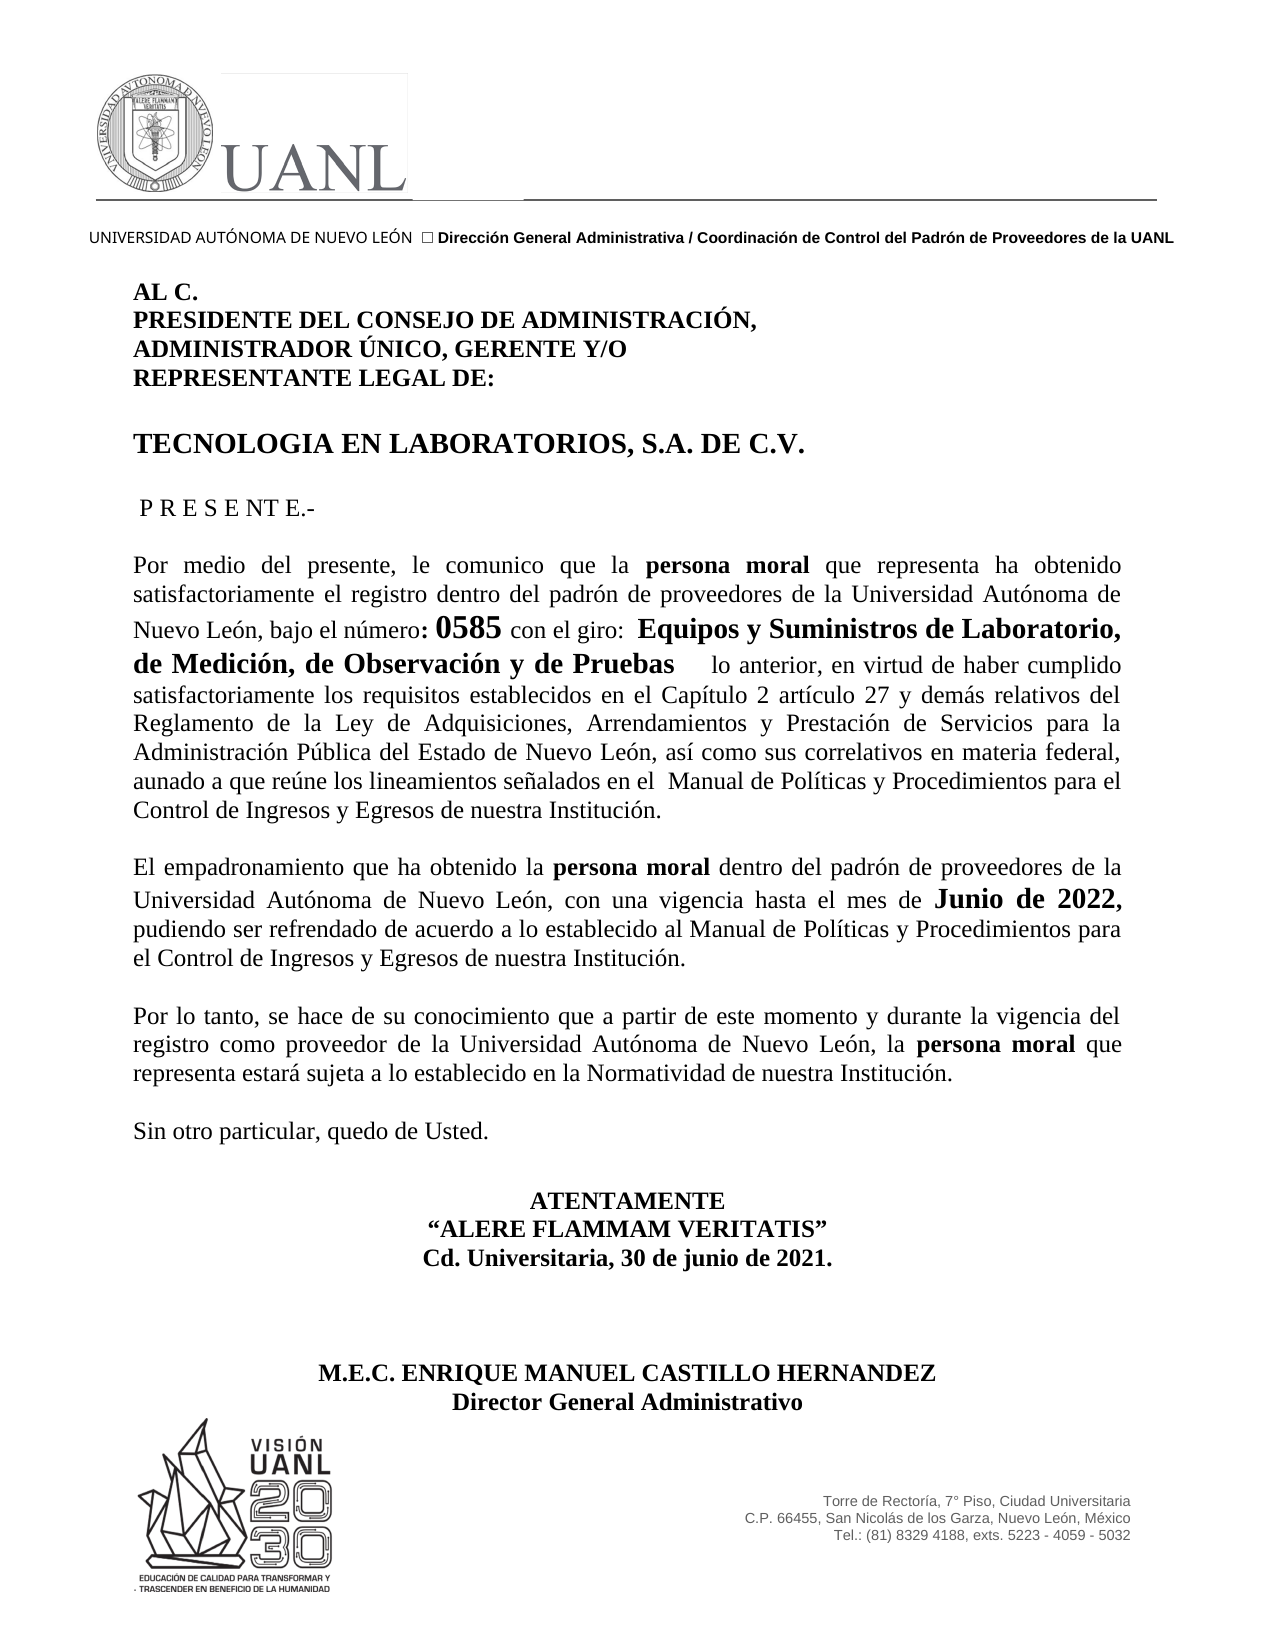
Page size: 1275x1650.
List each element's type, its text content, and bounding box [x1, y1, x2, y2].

text ADMINISTRADOR ÚNICO, GERENTE Y/O [133, 334, 1122, 363]
text REPRESENTANTE LEGAL DE: [133, 363, 1122, 392]
text AL C. [133, 277, 1122, 305]
subtitle Cd. Universitaria, 30 de junio de 2021. [133, 1243, 1122, 1272]
text Por lo tanto, se hace de su conocimiento que a partir de este momento y durante la vigencia del registro como proveedor de la Universidad Autónoma de Nuevo León, la persona moral que representa estará sujeta a lo establecido en la Normatividad de nuestra Institución. [133, 1001, 1122, 1087]
text El empadronamiento que ha obtenido la persona moral dentro del padrón de proveedores de la Universidad Autónoma de Nuevo León, con una vigencia hasta el mes de Junio de 2022, pudiendo ser refrendado de acuerdo a lo establecido al Manual de Políticas y Procedimientos para el Control de Ingresos y Egresos de nuestra Institución. [133, 852, 1122, 972]
text M.E.C. ENRIQUE MANUEL CASTILLO HERNANDEZ [133, 1358, 1122, 1387]
text Por medio del presente, le comunico que la persona moral que representa ha obtenido satisfactoriamente el registro dentro del padrón de proveedores de la Universidad Autónoma de Nuevo León, bajo el número: 0585 con el giro: Equipos y Suministros de Laboratorio, de Medición, de Observación y de Pruebas lo anterior, en virtud de haber cumplido satisfactoriamente los requisitos establecidos en el Capítulo 2 artículo 27 y demás relativos del Reglamento de la Ley de Adquisiciones, Arrendamientos y Prestación de Servicios para la Administración Pública del Estado de Nuevo León, así como sus correlativos en materia federal, aunado a que reúne los lineamientos señalados en el Manual de Políticas y Procedimientos para el Control de Ingresos y Egresos de nuestra Institución. [133, 550, 1122, 823]
text ATENTAMENTE [133, 1186, 1122, 1214]
picture [95, 73, 408, 193]
text P R E S E NT E.- [133, 493, 1122, 522]
text Director General Administrativo [133, 1387, 1122, 1416]
text PRESIDENTE DEL CONSEJO DE ADMINISTRACIÓN, [133, 305, 1122, 334]
text “ALERE FLAMMAM VERITATIS” [133, 1214, 1122, 1243]
text Sin otro particular, quedo de Usted. [133, 1116, 1122, 1144]
picture [137, 1418, 334, 1592]
text TECNOLOGIA EN LABORATORIOS, S.A. DE C.V. [133, 426, 1122, 459]
